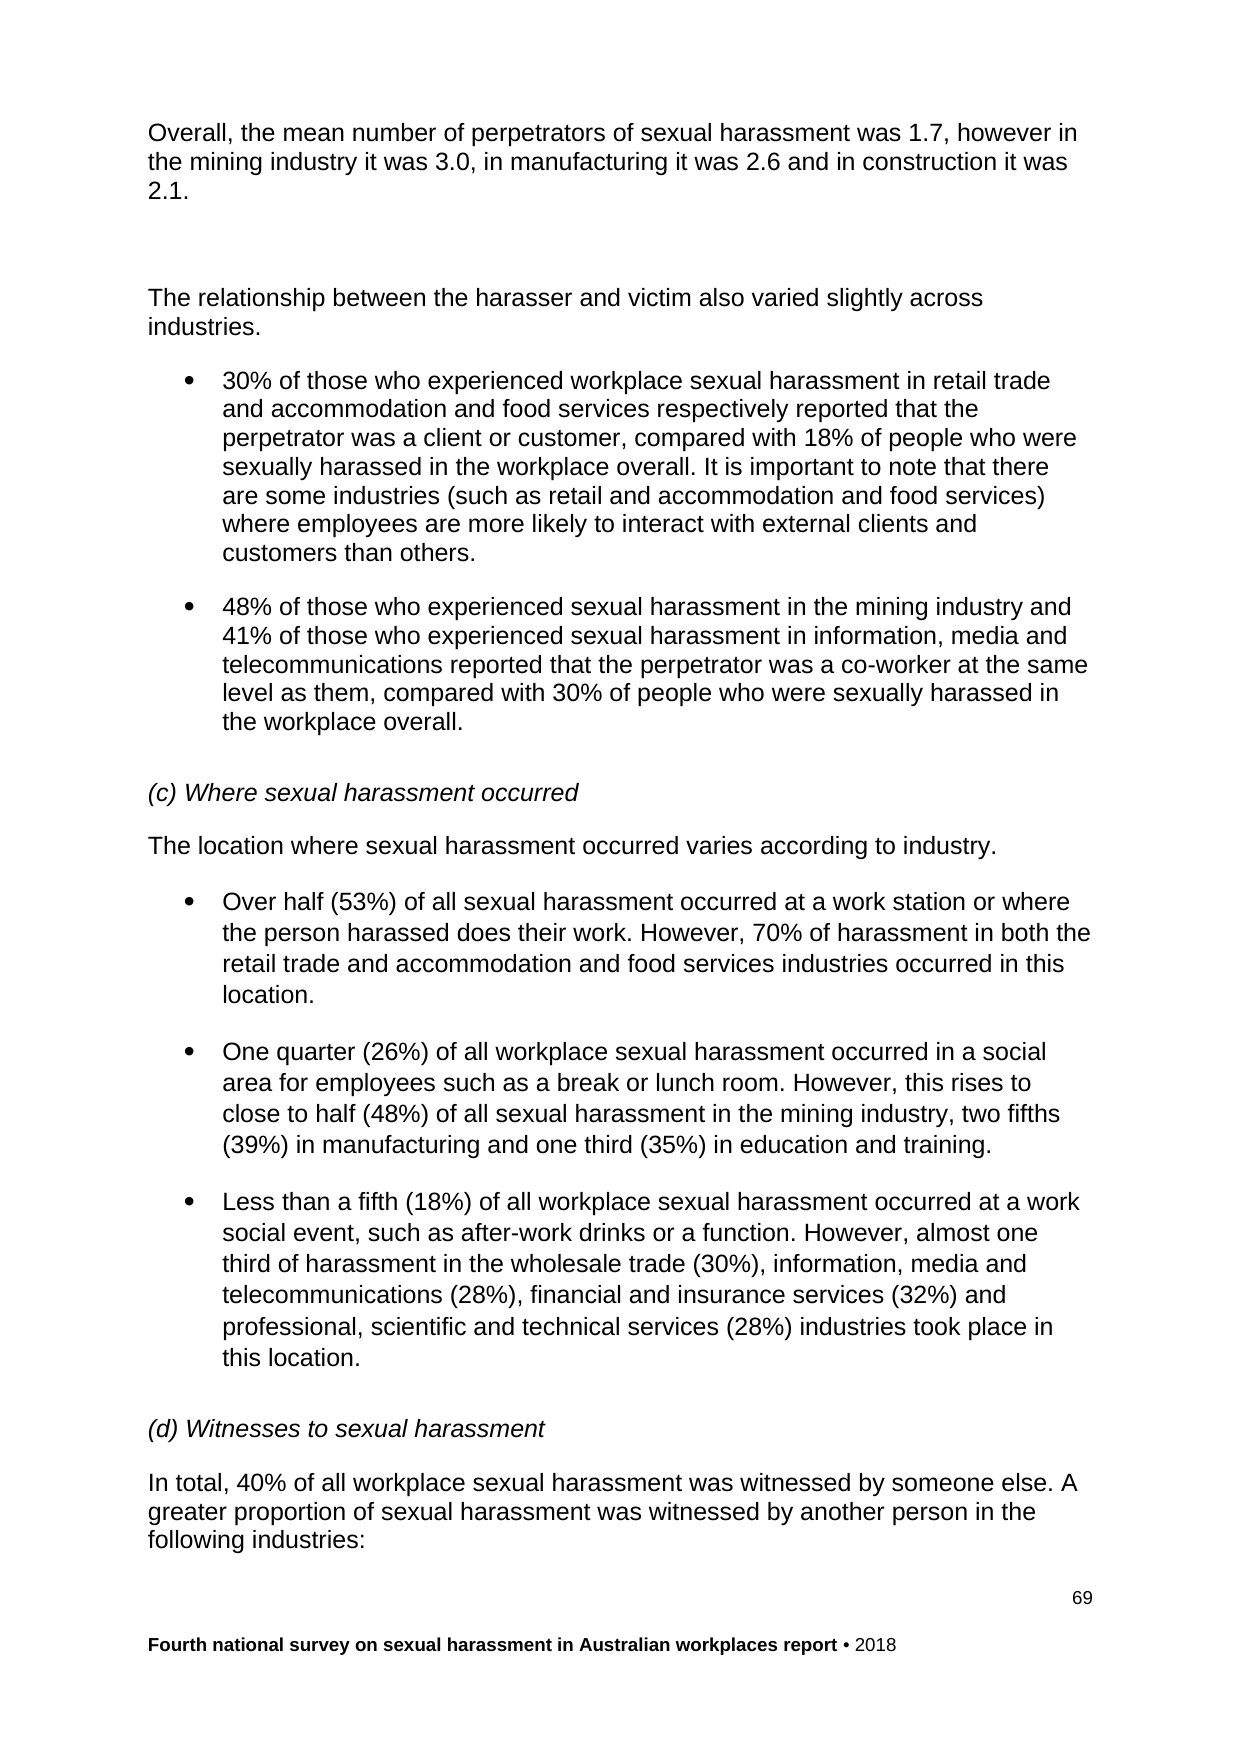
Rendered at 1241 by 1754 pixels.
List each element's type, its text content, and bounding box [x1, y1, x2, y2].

subtitle Where sexual harassment occurred [148, 777, 1092, 806]
text In total, 40% of all workplace sexual harassment was witnessed by someone else. A greater proportion of sexual harassment was witnessed by another person in the following industries: [148, 1468, 1092, 1554]
list 30% of those who experienced workplace sexual harassment in retail trade and accommodation and food services respectively reported that the perpetrator was a client or customer, compared with 18% of people who were sexually harassed in the workplace overall. It is important to note that there are some industries (such as retail and accommodation and food services) where employees are more likely to interact with external clients and customers than others. [185, 366, 1092, 567]
list 48% of those who experienced sexual harassment in the mining industry and 41% of those who experienced sexual harassment in information, media and telecommunications reported that the perpetrator was a co-worker at the same level as them, compared with 30% of people who were sexually harassed in the workplace overall. [185, 592, 1092, 736]
text Overall, the mean number of perpetrators of sexual harassment was 1.7, however in the mining industry it was 3.0, in manufacturing it was 2.6 and in construction it was 2.1. [148, 118, 1092, 204]
list Less than a fifth (18%) of all workplace sexual harassment occurred at a work social event, such as after-work drinks or a function. However, almost one third of harassment in the wholesale trade (30%), information, media and telecommunications (28%), financial and insurance services (32%) and professional, scientific and technical services (28%) industries took place in this location. [185, 1185, 1092, 1372]
list Over half (53%) of all sexual harassment occurred at a work station or where the person harassed does their work. However, 70% of harassment in both the retail trade and accommodation and food services industries occurred in this location. [185, 885, 1092, 1010]
text The location where sexual harassment occurred varies according to industry. [148, 831, 1092, 860]
list One quarter (26%) of all workplace sexual harassment occurred in a social area for employees such as a break or lunch room. However, this rises to close to half (48%) of all sexual harassment in the mining industry, two fifths (39%) in manufacturing and one third (35%) in education and training. [185, 1035, 1092, 1160]
subtitle Witnesses to sexual harassment [148, 1414, 1092, 1443]
text The relationship between the harasser and victim also varied slightly across industries. [148, 283, 1092, 341]
